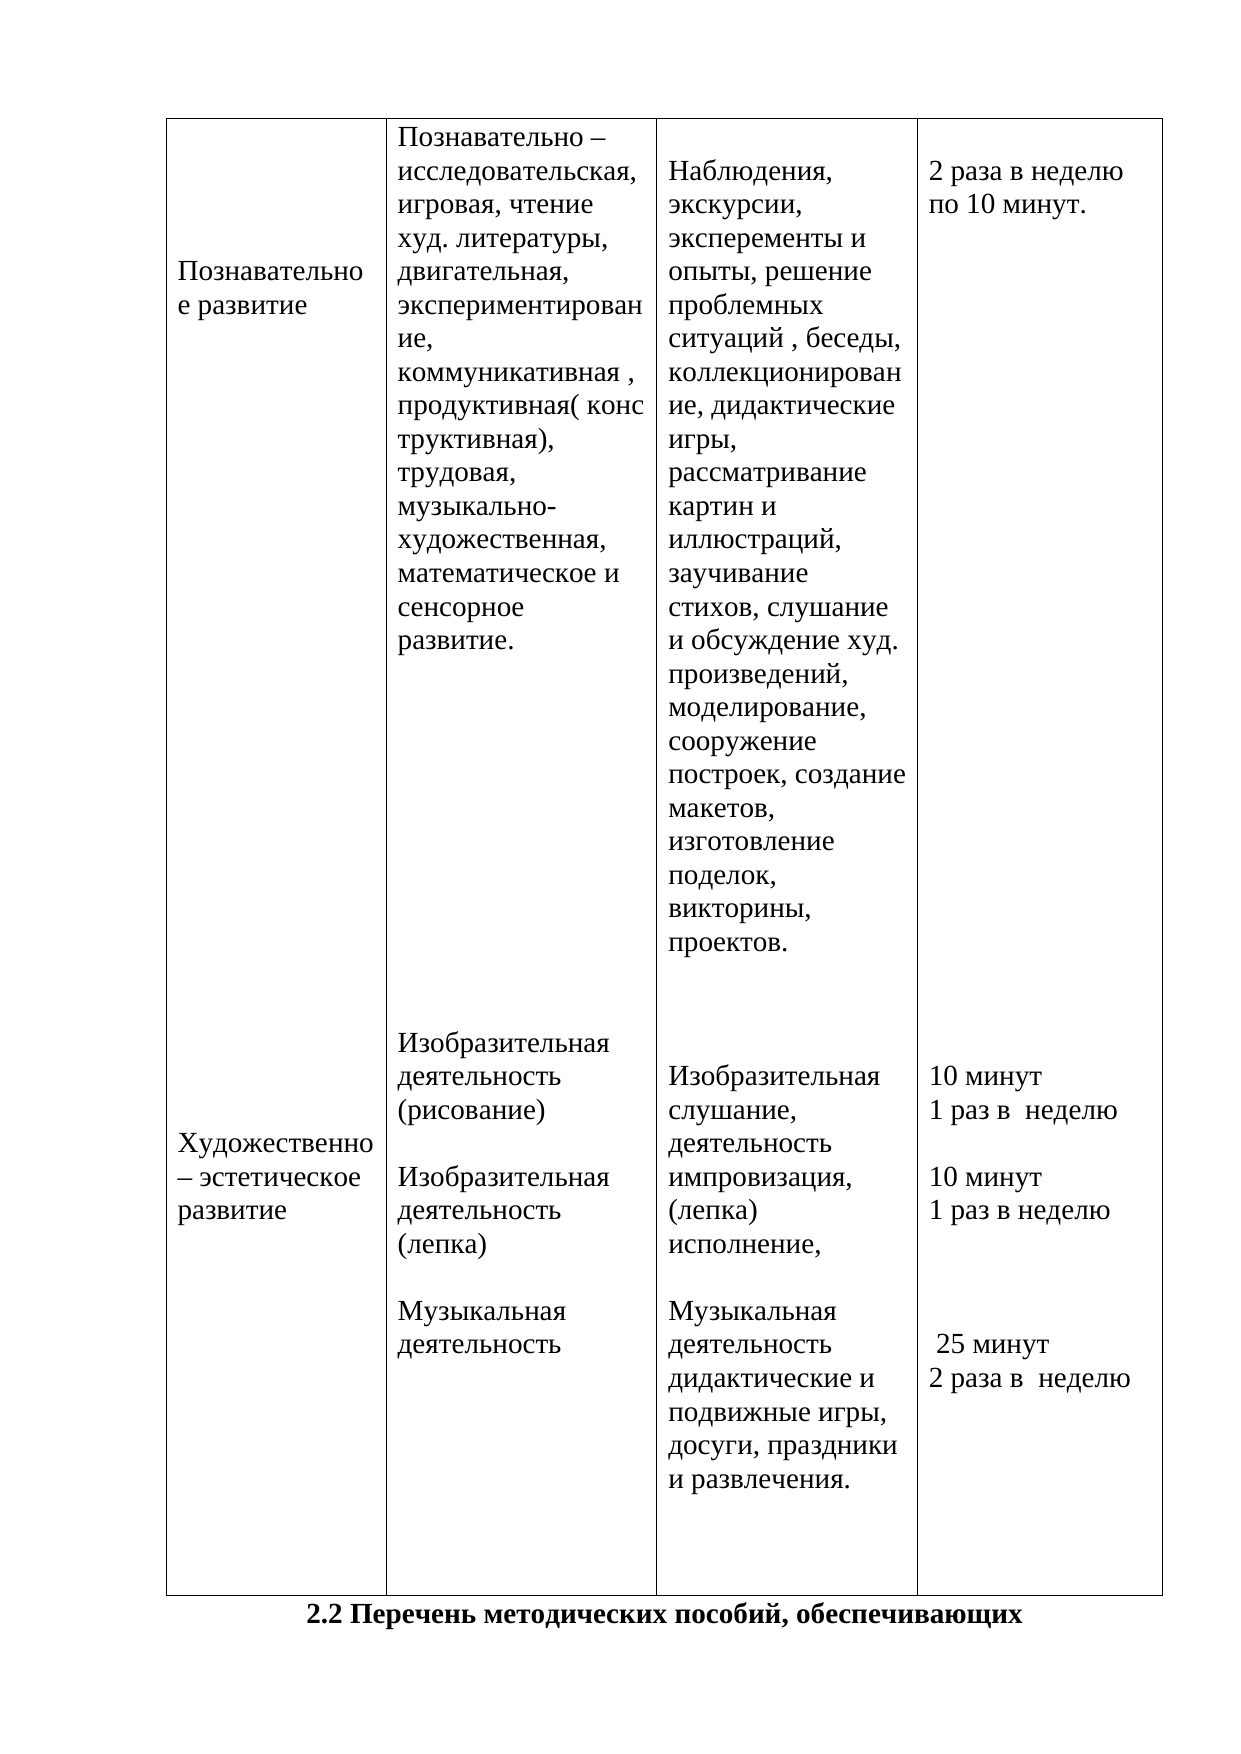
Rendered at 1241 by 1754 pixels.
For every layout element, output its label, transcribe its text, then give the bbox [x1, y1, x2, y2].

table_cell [918, 119, 1162, 1595]
text 2.2 Перечень методических пособий, обеспечивающих [177, 1596, 1152, 1629]
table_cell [387, 119, 656, 1595]
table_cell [657, 119, 917, 1595]
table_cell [167, 119, 386, 1595]
